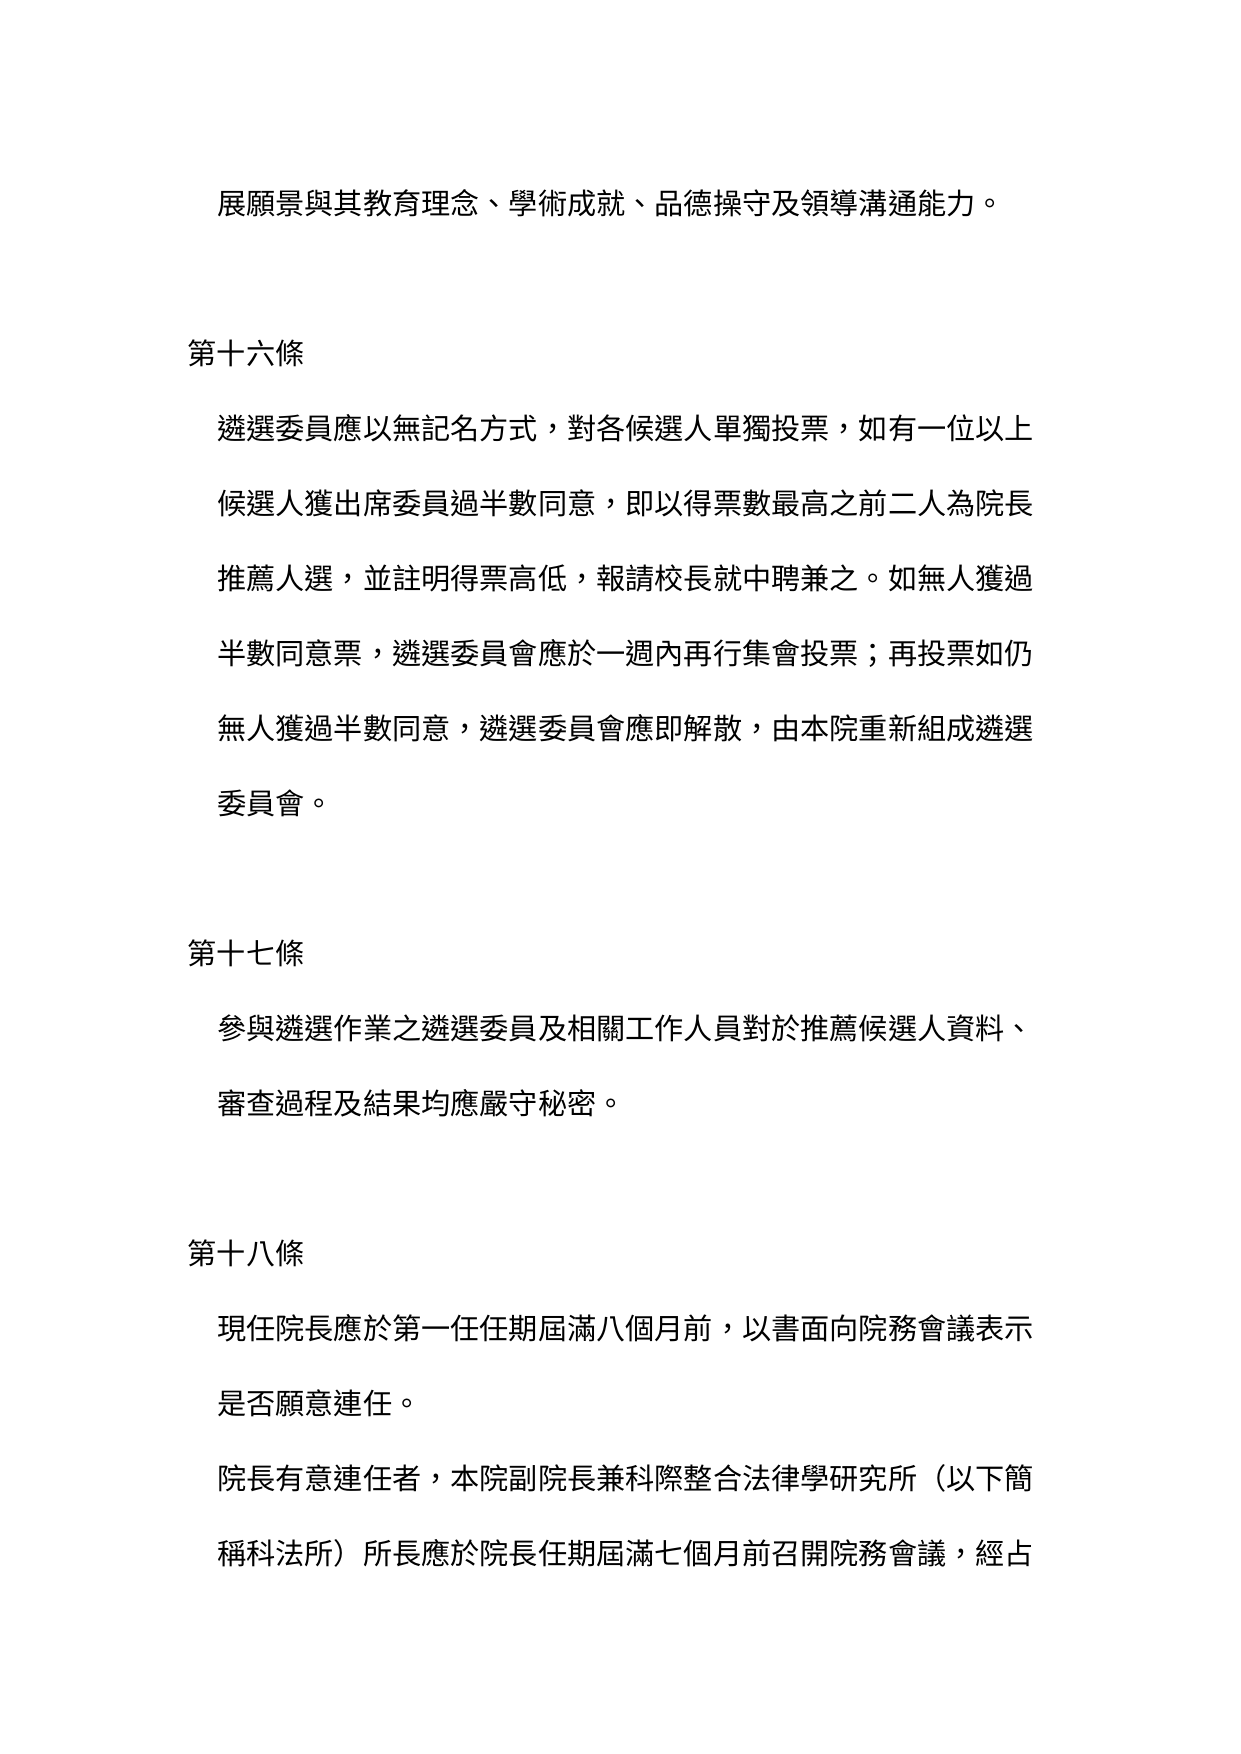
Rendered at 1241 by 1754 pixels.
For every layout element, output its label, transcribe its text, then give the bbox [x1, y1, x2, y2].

text 第十六條 [187, 314, 1053, 389]
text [217, 1439, 1053, 1589]
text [217, 164, 1053, 239]
text 第十八條 [187, 1214, 1053, 1289]
text 第十七條 [187, 914, 1053, 989]
text 遴選委員應以無記名方式，對各候選人單獨投票，如有一位以上候選人獲出席委員過半數同意，即以得票數最高之前二人為院長推薦人選，並註明得票高低，報請校長就中聘兼之。如無人獲過半數同意票，遴選委員會應於一週內再行集會投票；再投票如仍無人獲過半數同意，遴選委員會應即解散，由本院重新組成遴選委員會。 [217, 389, 1053, 839]
text 現任院長應於第一任任期屆滿八個月前，以書面向院務會議表示是否願意連任。 [217, 1289, 1053, 1439]
text 參與遴選作業之遴選委員及相關工作人員對於推薦候選人資料、審查過程及結果均應嚴守秘密。 [217, 989, 1053, 1139]
